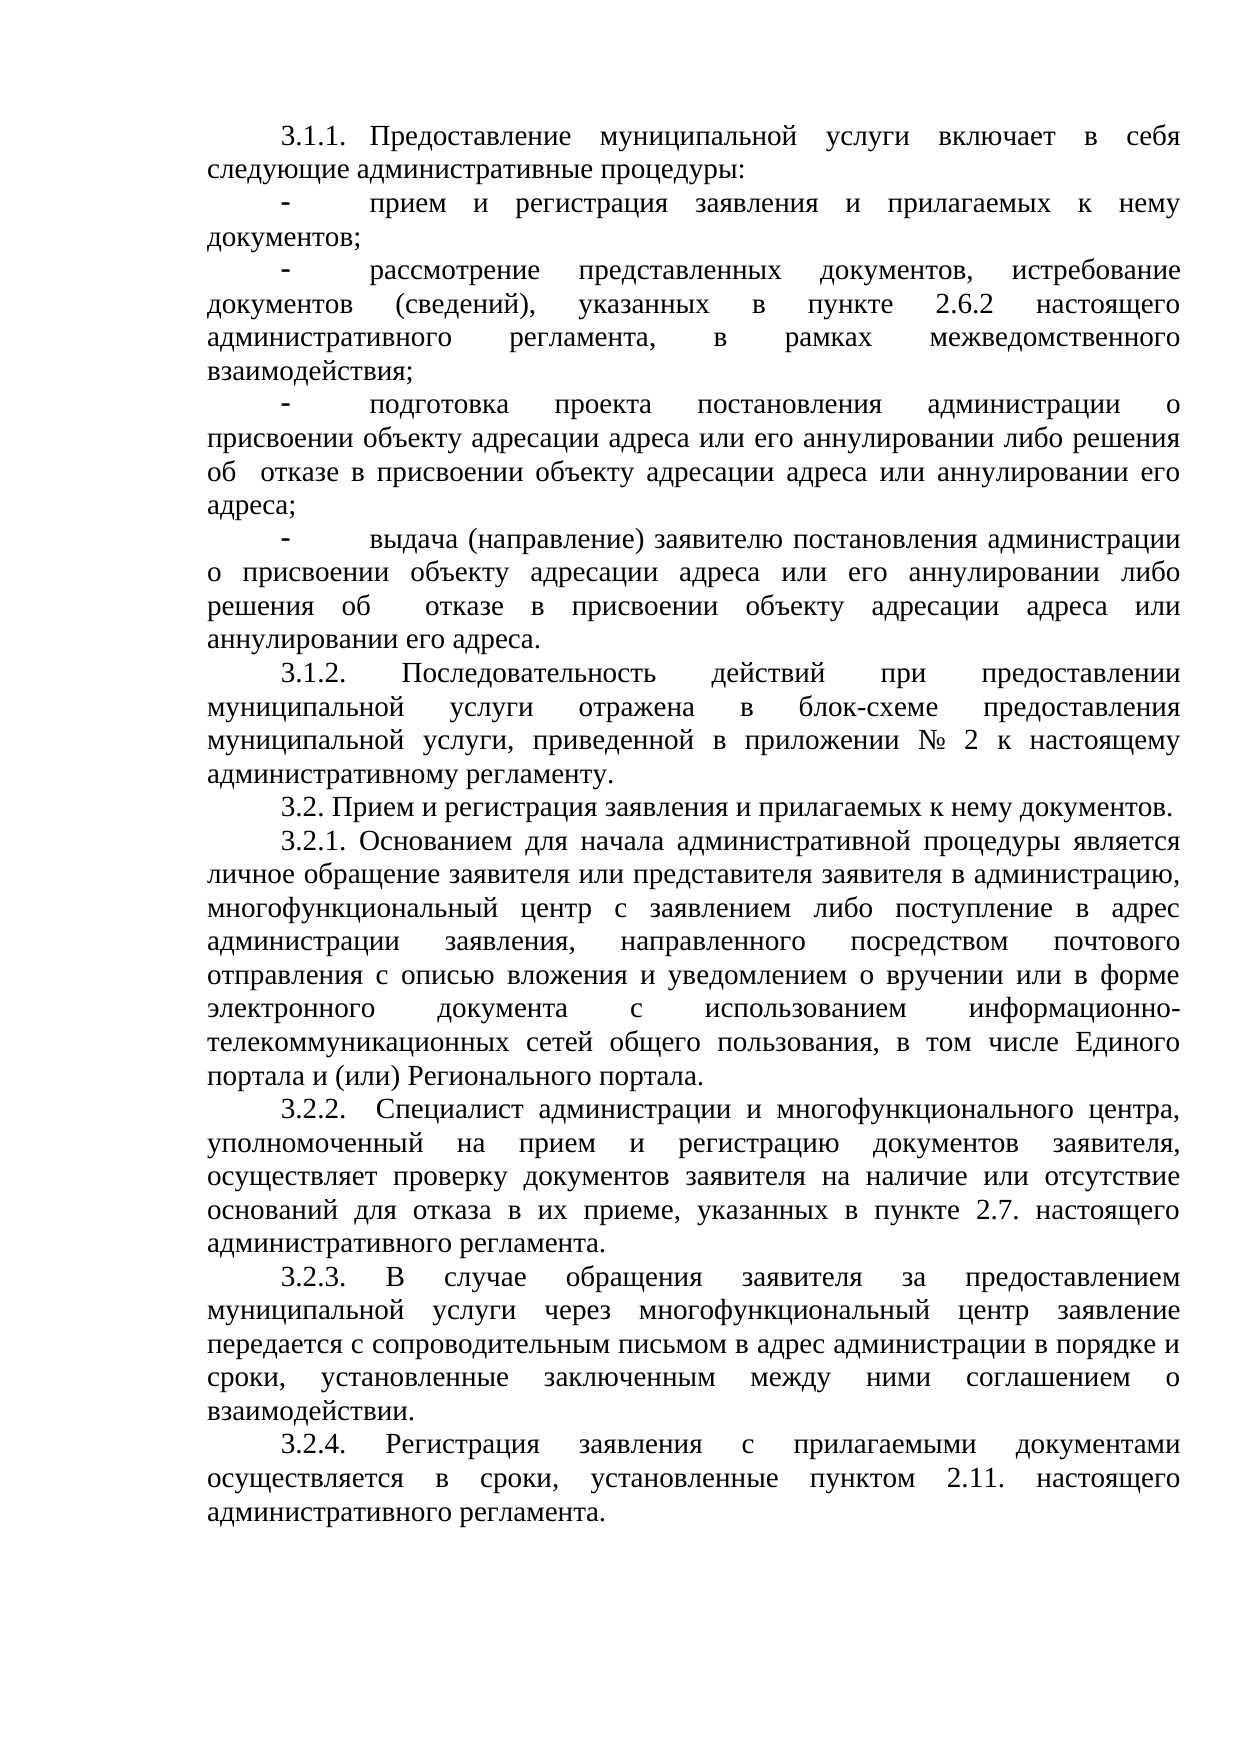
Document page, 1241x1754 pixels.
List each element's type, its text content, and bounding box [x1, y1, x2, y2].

text 3.2.3. В случае обращения заявителя за предоставлением муниципальной услуги через многофункциональный центр заявление передается с сопроводительным письмом в адрес администрации в порядке и сроки, установленные заключенным между ними соглашением о взаимодействии. [207, 1259, 1181, 1427]
list рассмотрение представленных документов, истребование документов (сведений), указанных в пункте 2.6.2 настоящего административного регламента, в рамках межведомственного взаимодействия; [207, 252, 1181, 387]
text 3.2. Прием и регистрация заявления и прилагаемых к нему документов. [207, 789, 1181, 823]
list прием и регистрация заявления и прилагаемых к нему документов; [207, 185, 1181, 252]
list Предоставление муниципальной услуги включает в себя следующие административные процедуры: [207, 118, 1181, 185]
text 3.2.4. Регистрация заявления с прилагаемыми документами осуществляется в сроки, установленные пунктом 2.11. настоящего административного регламента. [207, 1427, 1181, 1527]
text 3.2.1. Основанием для начала административной процедуры является личное обращение заявителя или представителя заявителя в администрацию, многофункциональный центр с заявлением либо поступление в адрес администрации заявления, направленного посредством почтового отправления с описью вложения и уведомлением о вручении или в форме электронного документа с использованием информационно-телекоммуникационных сетей общего пользования, в том числе Единого портала и (или) Регионального портала. [207, 823, 1181, 1091]
list выдача (направление) заявителю постановления администрации о присвоении объекту адресации адреса или его аннулировании либо решения об отказе в присвоении объекту адресации адреса или аннулировании его адреса. [207, 521, 1181, 655]
text 3.1.2. Последовательность действий при предоставлении муниципальной услуги отражена в блок-схеме предоставления муниципальной услуги, приведенной в приложении № 2 к настоящему административному регламенту. [207, 655, 1181, 789]
text 3.2.2. Специалист администрации и многофункционального центра, уполномоченный на прием и регистрацию документов заявителя, осуществляет проверку документов заявителя на наличие или отсутствие оснований для отказа в их приеме, указанных в пункте 2.7. настоящего административного регламента. [207, 1091, 1181, 1259]
list подготовка проекта постановления администрации о присвоении объекту адресации адреса или его аннулировании либо решения об отказе в присвоении объекту адресации адреса или аннулировании его адреса; [207, 387, 1181, 521]
